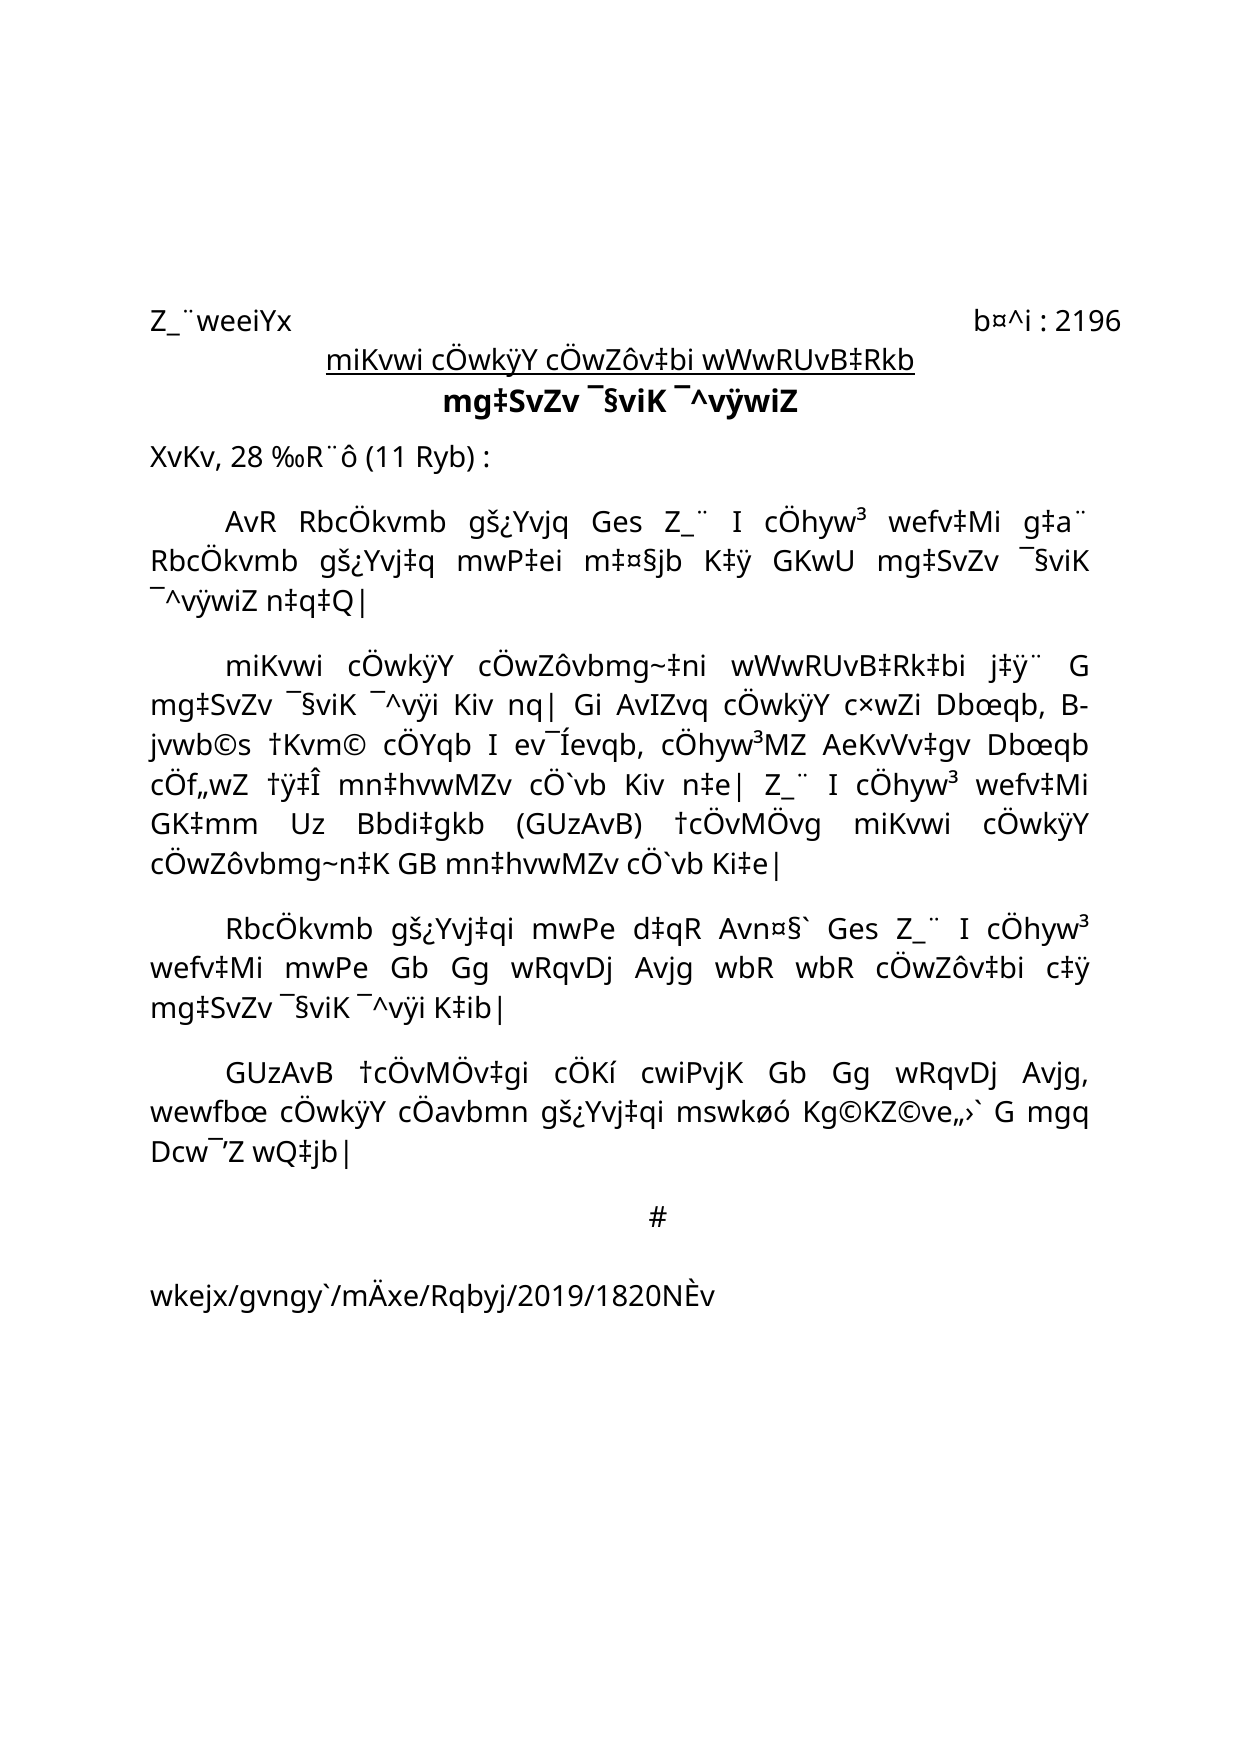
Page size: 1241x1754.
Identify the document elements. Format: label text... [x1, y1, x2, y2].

text miKvwi cÖwkÿY cÖwZôvbmg~‡ni wWwRUvB‡Rk‡bi j‡ÿ¨ G mg‡SvZv ¯§viK ¯^vÿi Kiv nq| Gi AvIZvq cÖwkÿY c×wZi Dbœqb, B-jvwb©s †Kvm© cÖYqb I ev¯Íevqb, cÖhyw³MZ AeKvVv‡gv Dbœqb cÖf„wZ †ÿ‡Î mn‡hvwMZv cÖ`vb Kiv n‡e| Z_¨ I cÖhyw³ wefv‡Mi GK‡mm Uz Bbdi‡gkb (GUzAvB) †cÖvMÖvg miKvwi cÖwkÿY cÖwZôvbmg~n‡K GB mn‡hvwMZv cÖ`vb Ki‡e| [150, 645, 1090, 883]
text XvKv, 28 ‰R¨ô (11 Ryb) : [150, 436, 1090, 476]
text mg‡SvZv ¯§viK ¯^vÿwiZ [150, 379, 1090, 422]
text miKvwi cÖwkÿY cÖwZôv‡bi wWwRUvB‡Rkb [150, 340, 1090, 379]
text wkejx/gvngy`/mÄxe/Rqbyj/2019/1820NÈv [150, 1276, 1090, 1315]
text Z_¨weeiYx b¤^i : 2196 [150, 300, 1137, 340]
text GUzAvB †cÖvMÖv‡gi cÖKí cwiPvjK Gb Gg wRqvDj Avjg, wewfbœ cÖwkÿY cÖavbmn gš¿Yvj‡qi mswkøó Kg©KZ©ve„›` G mgq Dcw¯’Z wQ‡jb| [150, 1052, 1090, 1171]
text # [150, 1196, 1090, 1236]
text RbcÖkvmb gš¿Yvj‡qi mwPe d‡qR Avn¤§` Ges Z_¨ I cÖhyw³ wefv‡Mi mwPe Gb Gg wRqvDj Avjg wbR wbR cÖwZôv‡bi c‡ÿ mg‡SvZv ¯§viK ¯^vÿi K‡ib| [150, 908, 1090, 1027]
text AvR RbcÖkvmb gš¿Yvjq Ges Z_¨ I cÖhyw³ wefv‡Mi g‡a¨ RbcÖkvmb gš¿Yvj‡q mwP‡ei m‡¤§jb K‡ÿ GKwU mg‡SvZv ¯§viK ¯^vÿwiZ n‡q‡Q| [150, 501, 1090, 620]
